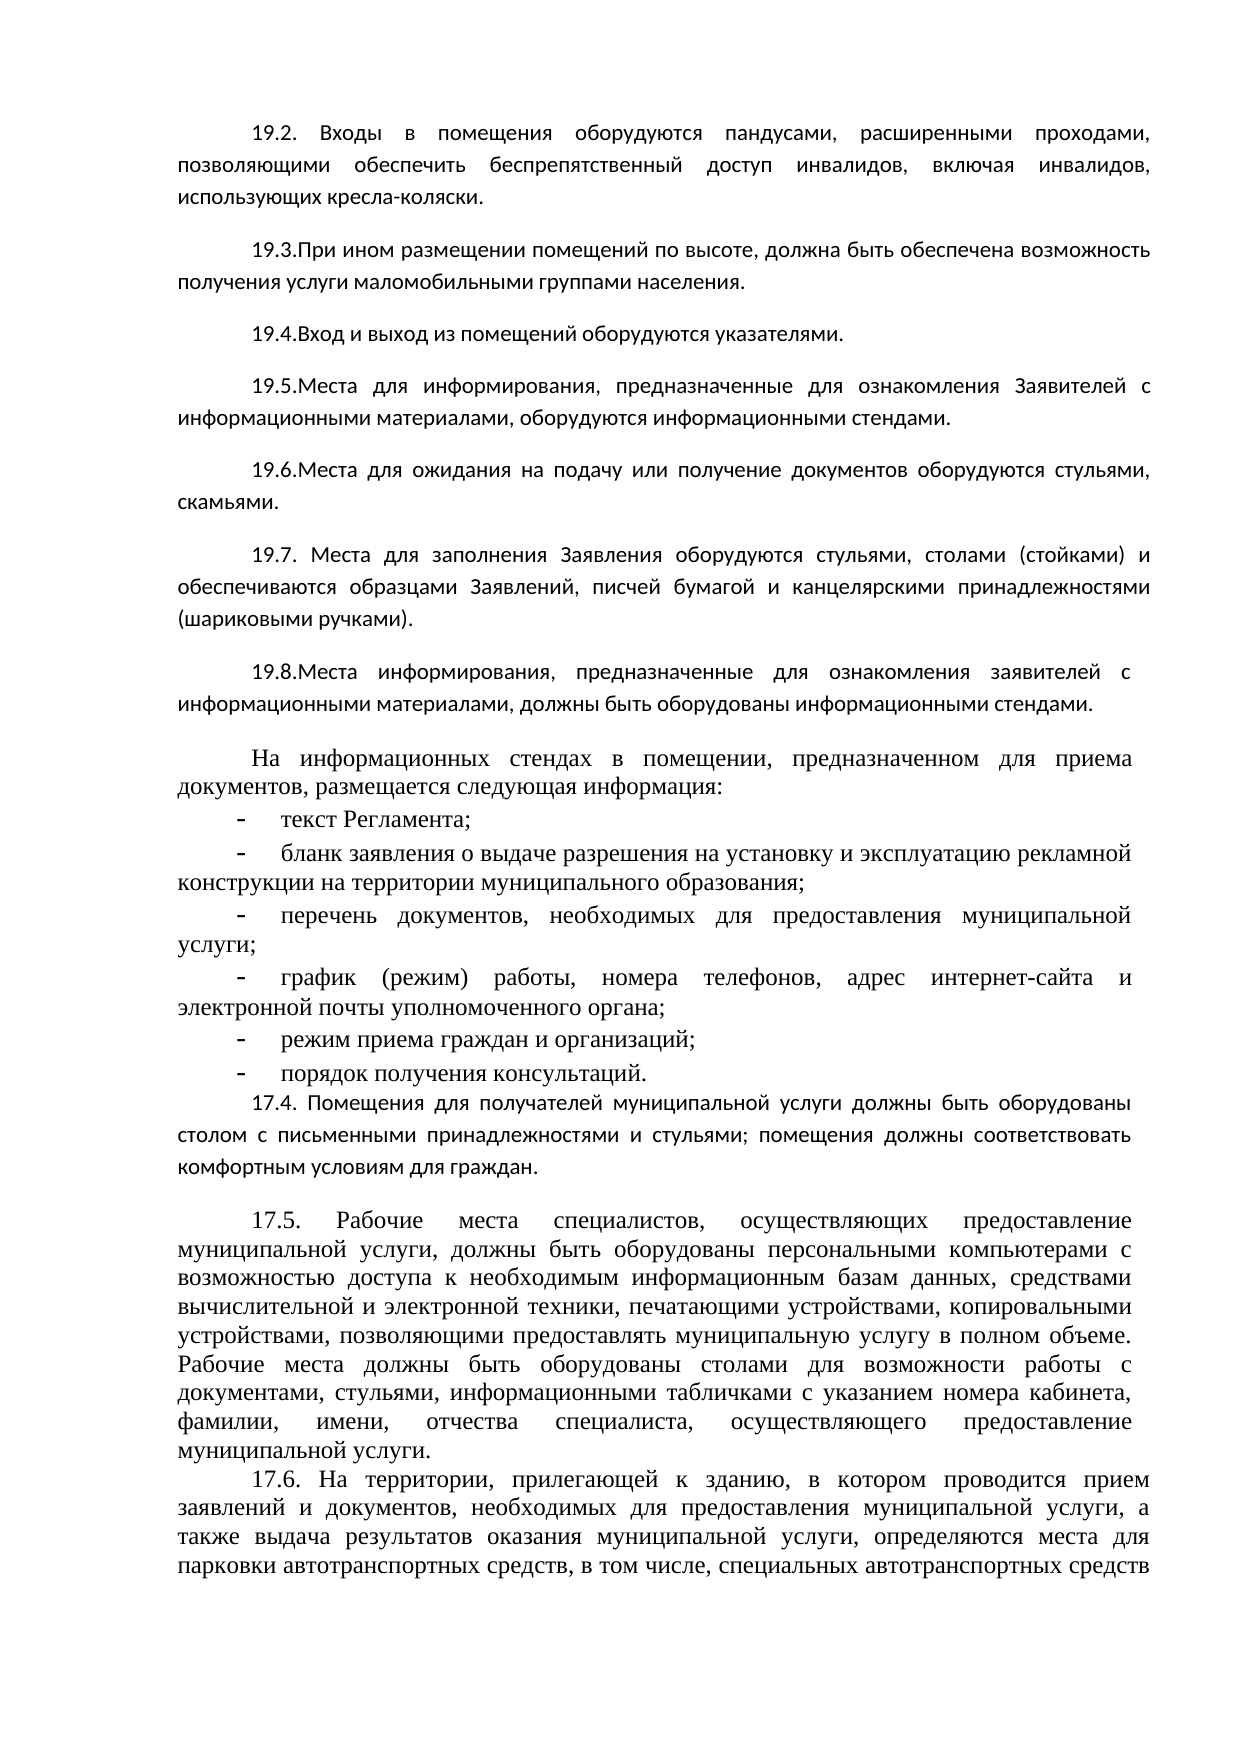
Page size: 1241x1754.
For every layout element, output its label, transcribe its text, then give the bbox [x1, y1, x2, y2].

list порядок получения консультаций. [177, 1054, 1152, 1088]
text 19.5.Места для информирования, предназначенные для ознакомления Заявителей с информационными материалами, оборудуются информационными стендами. [177, 371, 1152, 431]
list перечень документов, необходимых для предоставления муниципальной услуги; [177, 896, 1132, 958]
text На информационных стендах в помещении, предназначенном для приема документов, размещается следующая информация: [177, 743, 1133, 800]
text 19.7. Места для заполнения Заявления оборудуются стульями, столами (стойками) и обеспечиваются образцами Заявлений, писчей бумагой и канцелярскими принадлежностями (шариковыми ручками). [177, 540, 1152, 632]
text 19.2. Входы в помещения оборудуются пандусами, расширенными проходами, позволяющими обеспечить беспрепятственный доступ инвалидов, включая инвалидов, использующих кресла-коляски. [177, 118, 1152, 211]
list режим приема граждан и организаций; [177, 1021, 1152, 1054]
text 19.4.Вход и выход из помещений оборудуются указателями. [177, 319, 1152, 347]
list бланк заявления о выдаче разрешения на установку и эксплуатацию рекламной конструкции на территории муниципального образования; [177, 834, 1132, 896]
list текст Регламента; [177, 800, 1152, 834]
list график (режим) работы, номера телефонов, адрес интернет-сайта и электронной почты уполномоченного органа; [177, 958, 1133, 1021]
text 17.4. Помещения для получателей муниципальной услуги должны быть оборудованы столом с письменными принадлежностями и стульями; помещения должны соответствовать комфортным условиям для граждан. [177, 1088, 1132, 1180]
text 19.3.При ином размещении помещений по высоте, должна быть обеспечена возможность получения услуги маломобильными группами населения. [177, 236, 1152, 295]
text 19.8.Места информирования, предназначенные для ознакомления заявителей с информационными материалами, должны быть оборудованы информационными стендами. [177, 657, 1132, 718]
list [177, 1464, 1151, 1579]
list 17.5. Рабочие места специалистов, осуществляющих предоставление муниципальной услуги, должны быть оборудованы персональными компьютерами с возможностью доступа к необходимым информационным базам данных, средствами вычислительной и электронной техники, печатающими устройствами, копировальными устройствами, позволяющими предоставлять муниципальную услугу в полном объеме. Рабочие места должны быть оборудованы столами для возможности работы с документами, стульями, информационными табличками с указанием номера кабинета, фамилии, имени, отчества специалиста, осуществляющего предоставление муниципальной услуги. [177, 1205, 1132, 1464]
text 19.6.Места для ожидания на подачу или получение документов оборудуются стульями, скамьями. [177, 455, 1152, 515]
